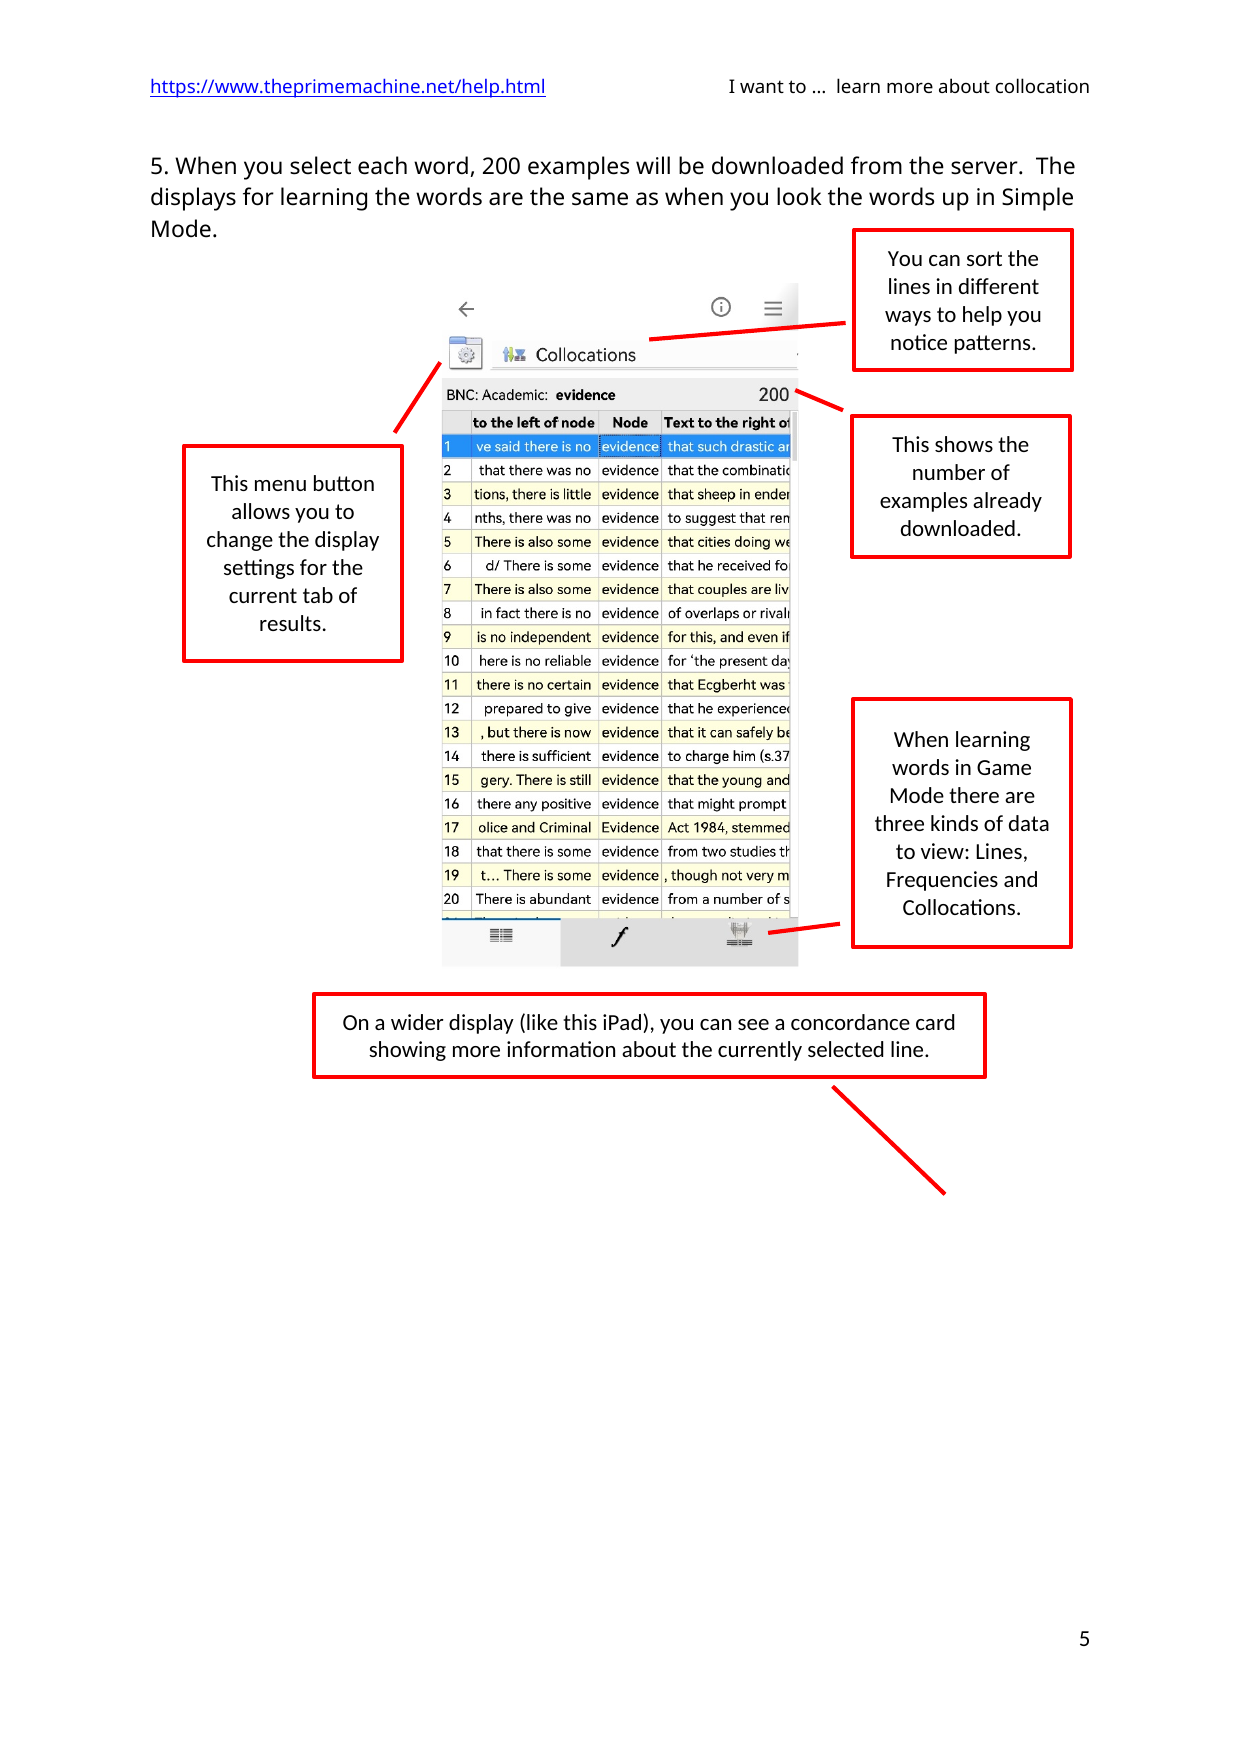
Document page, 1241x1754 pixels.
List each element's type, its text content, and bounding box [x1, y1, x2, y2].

text 5. When you select each word, 200 examples will be downloaded from the server. The displays for learning the words are the same as when you look the words up in Simple Mode. [150, 150, 1090, 244]
picture [441, 283, 799, 969]
